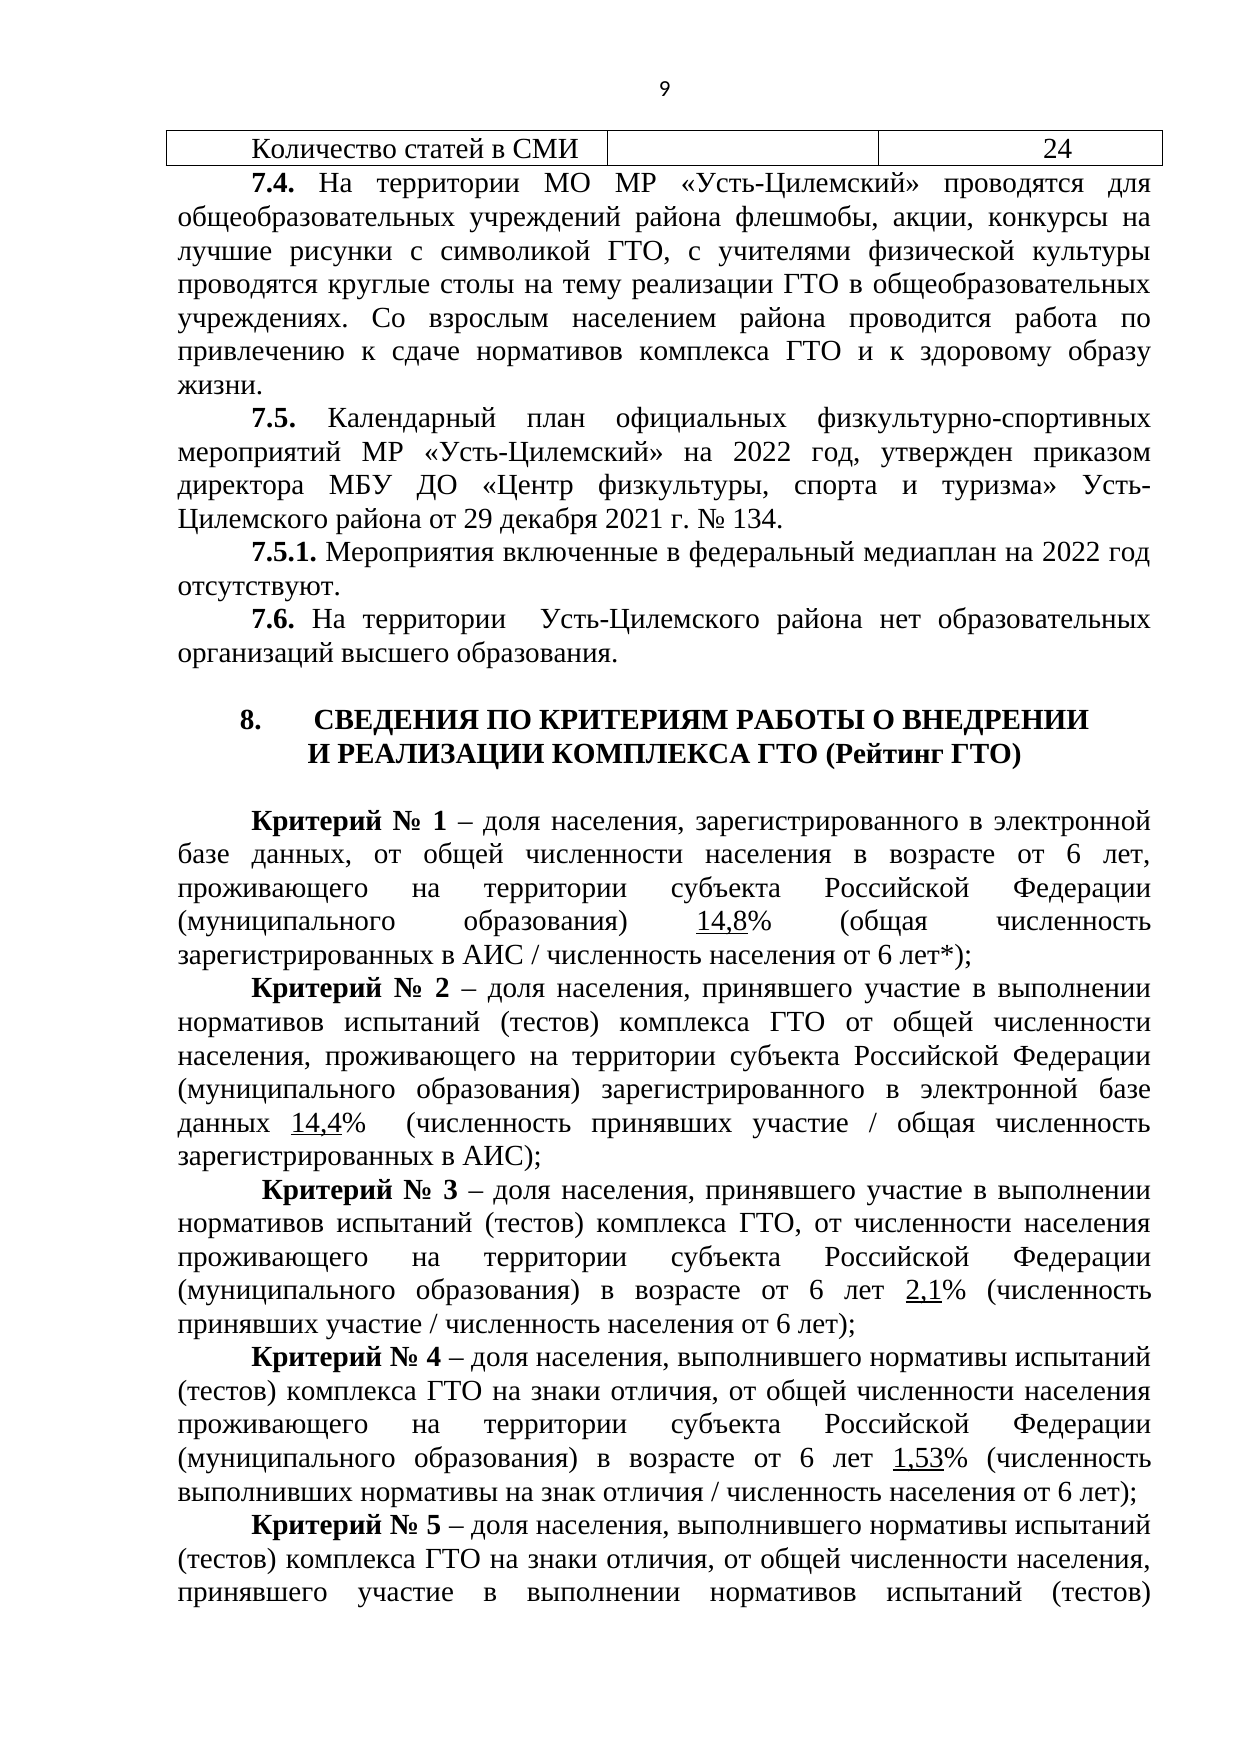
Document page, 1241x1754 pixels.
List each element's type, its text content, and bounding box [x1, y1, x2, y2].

text Критерий № 4 – доля населения, выполнившего нормативы испытаний (тестов) комплекса ГТО на знаки отличия, от общей численности населения проживающего на территории субъекта Российской Федерации (муниципального образования) в возрасте от 6 лет 1,53% (численность выполнивших нормативы на знак отличия / численность населения от 6 лет); [177, 1339, 1152, 1507]
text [177, 1507, 1152, 1608]
table_cell 24 [879, 131, 1162, 164]
table_cell [608, 131, 878, 164]
table_cell Количество статей в СМИ [167, 131, 607, 164]
text 7.4. На территории МО МР «Усть-Цилемский» проводятся для общеобразовательных учреждений района флешмобы, акции, конкурсы на лучшие рисунки с символикой ГТО, с учителями физической культуры проводятся круглые столы на тему реализации ГТО в общеобразовательных учреждениях. Со взрослым населением района проводится работа по привлечению к сдаче нормативов комплекса ГТО и к здоровому образу жизни. [177, 166, 1152, 400]
list И РЕАЛИЗАЦИИ КОМПЛЕКСА ГТО (Рейтинг ГТО) [177, 736, 1152, 769]
list 7.5.1. Мероприятия включенные в федеральный медиаплан на 2022 год отсутствуют. [177, 534, 1152, 602]
list СВЕДЕНИЯ ПО КРИТЕРИЯМ РАБОТЫ О ВНЕДРЕНИИ [177, 702, 1152, 736]
text Критерий № 2 – доля населения, принявшего участие в выполнении нормативов испытаний (тестов) комплекса ГТО от общей численности населения, проживающего на территории субъекта Российской Федерации (муниципального образования) зарегистрированного в электронной базе данных 14,4% (численность принявших участие / общая численность зарегистрированных в АИС); [177, 971, 1152, 1172]
list 7.6. На территории Усть-Цилемского района нет образовательных организаций высшего образования. [177, 602, 1152, 669]
text Критерий № 1 – доля населения, зарегистрированного в электронной базе данных, от общей численности населения в возрасте от 6 лет, проживающего на территории субъекта Российской Федерации (муниципального образования) 14,8% (общая численность зарегистрированных в АИС / численность населения от 6 лет*); [177, 803, 1152, 971]
text Критерий № 3 – доля населения, принявшего участие в выполнении нормативов испытаний (тестов) комплекса ГТО, от численности населения проживающего на территории субъекта Российской Федерации (муниципального образования) в возрасте от 6 лет 2,1% (численность принявших участие / численность населения от 6 лет); [177, 1172, 1152, 1339]
list 7.5. Календарный план официальных физкультурно-спортивных мероприятий МР «Усть-Цилемский» на 2022 год, утвержден приказом директора МБУ ДО «Центр физкультуры, спорта и туризма» Усть-Цилемского района от 29 декабря 2021 г. № 134. [177, 400, 1152, 534]
